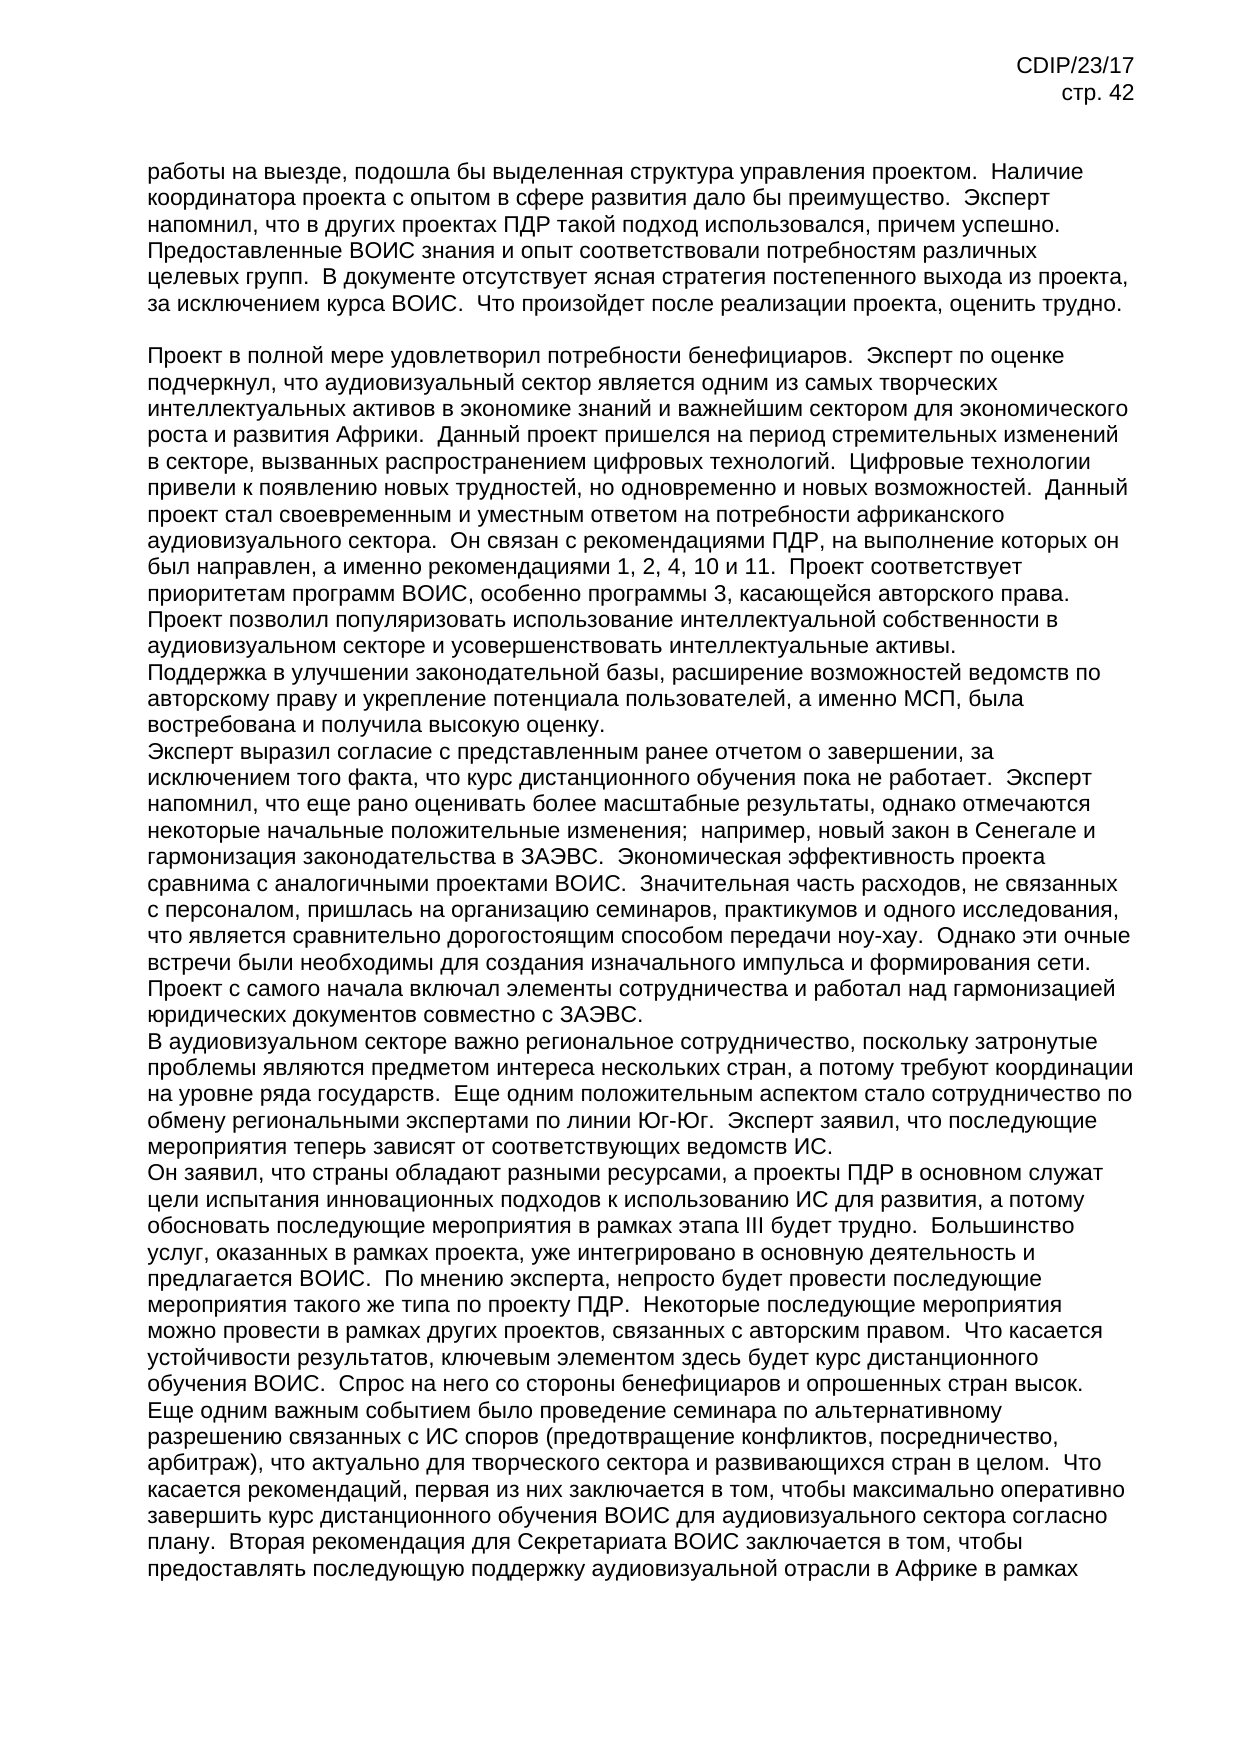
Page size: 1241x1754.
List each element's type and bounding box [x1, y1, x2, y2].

list [147, 158, 1134, 1581]
